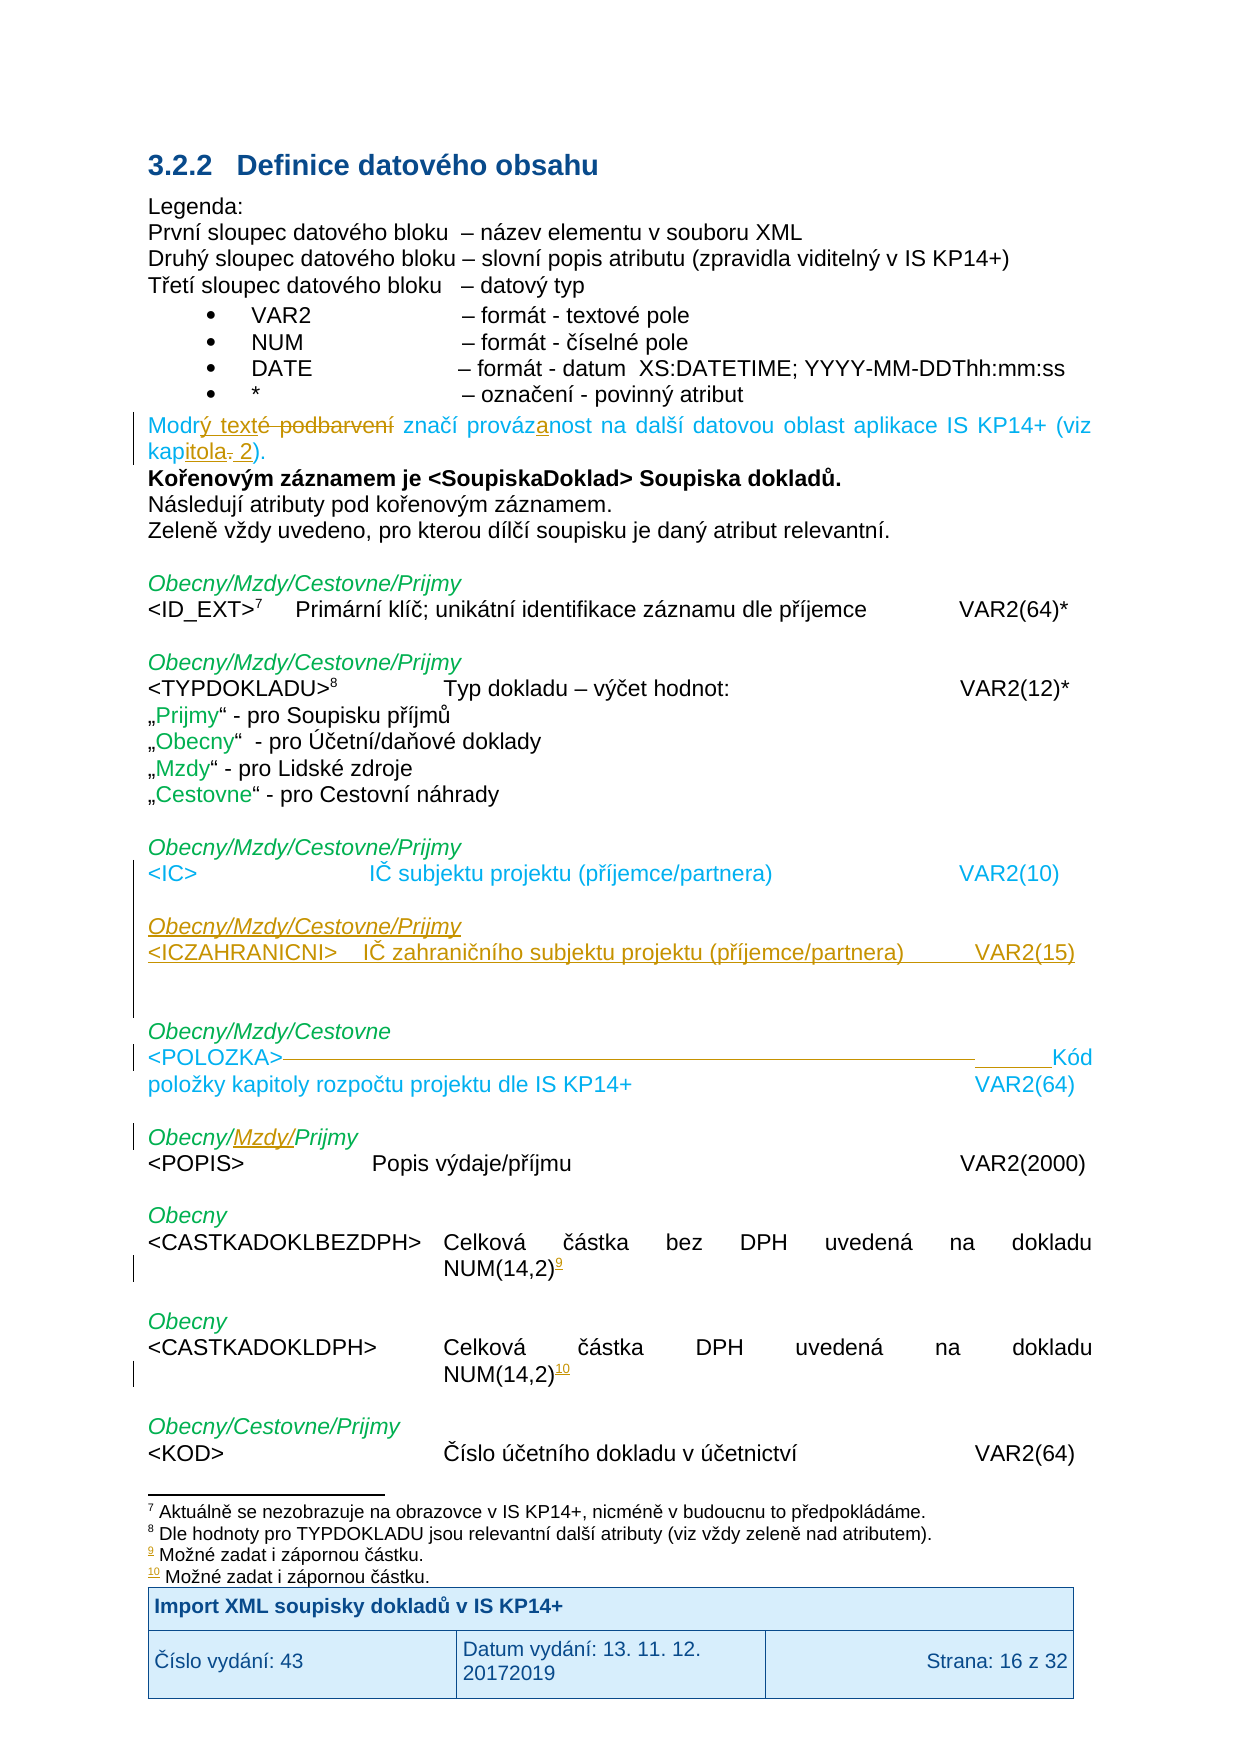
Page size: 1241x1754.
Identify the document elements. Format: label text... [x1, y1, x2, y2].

text Obecny/Prijmy [148, 1123, 1092, 1150]
list * – označení - povinný atribut [207, 381, 1092, 408]
text „Mzdy“ - pro Lidské zdroje [148, 754, 1092, 781]
text První sloupec datového bloku – název elementu v souboru XML [148, 219, 1092, 245]
list DATE – formát - datum XS:DATETIME; YYYY-MM-DDThh:mm:ss [207, 355, 1092, 381]
text <TYPDOKLADU> Typ dokladu – výčet hodnot: VAR2(12)* „Prijmy“ - pro Soupisku příjmů [148, 675, 1092, 728]
text Kořenovým záznamem je <SoupiskaDoklad> Soupiska dokladů. [148, 464, 1092, 491]
text Modr značí prováznost na další datovou oblast aplikace IS KP14+ (viz kap). [148, 412, 1092, 464]
text <POLOZKA>Kód položky kapitoly rozpočtu projektu dle IS KP14+ VAR2(64) [148, 1044, 1092, 1097]
text <CASTKADOKLDPH> Celková částka DPH uvedená na dokladu NUM(14,2) [148, 1334, 1092, 1387]
text „Cestovne“ - pro Cestovní náhrady [148, 781, 1092, 807]
text Obecny [148, 1202, 1092, 1229]
subtitle Definice datového obsahu [148, 148, 1092, 181]
text Následují atributy pod kořenovým záznamem. [148, 491, 1092, 517]
text <POPIS> Popis výdaje/příjmu VAR2(2000) [148, 1150, 1092, 1176]
text Obecny/Mzdy/Cestovne/Prijmy [148, 833, 1092, 860]
list VAR2 – formát - textové pole [207, 302, 1092, 329]
text Obecny/Mzdy/Cestovne/Prijmy [148, 570, 1092, 596]
text Obecny/Mzdy/Cestovne/Prijmy [148, 649, 1092, 675]
text <KOD> Číslo účetního dokladu v účetnictví VAR2(64) [148, 1440, 1092, 1466]
text <IC> IČ subjektu projektu (příjemce/partnera) VAR2(10) [148, 860, 1092, 886]
text Druhý sloupec datového bloku – slovní popis atributu (zpravidla viditelný v IS KP14+) [148, 245, 1092, 272]
text „Obecny“ - pro Účetní/daňové doklady [148, 728, 1092, 754]
text Obecny [148, 1308, 1092, 1334]
text Obecny/Mzdy/Cestovne [148, 1018, 1092, 1044]
list NUM – formát - číselné pole [207, 329, 1092, 355]
text Třetí sloupec datového bloku – datový typ [148, 272, 1092, 298]
text Obecny/Cestovne/Prijmy [148, 1413, 1092, 1440]
text <ID_EXT> Primární klíč; unikátní identifikace záznamu dle příjemce VAR2(64)* [148, 596, 1092, 623]
text Zeleně vždy uvedeno, pro kterou dílčí soupisku je daný atribut relevantní. [148, 517, 1092, 544]
text <CASTKADOKLBEZDPH> Celková částka bez DPH uvedená na dokladu NUM(14,2) [148, 1229, 1092, 1282]
text Legenda: [148, 193, 1092, 219]
